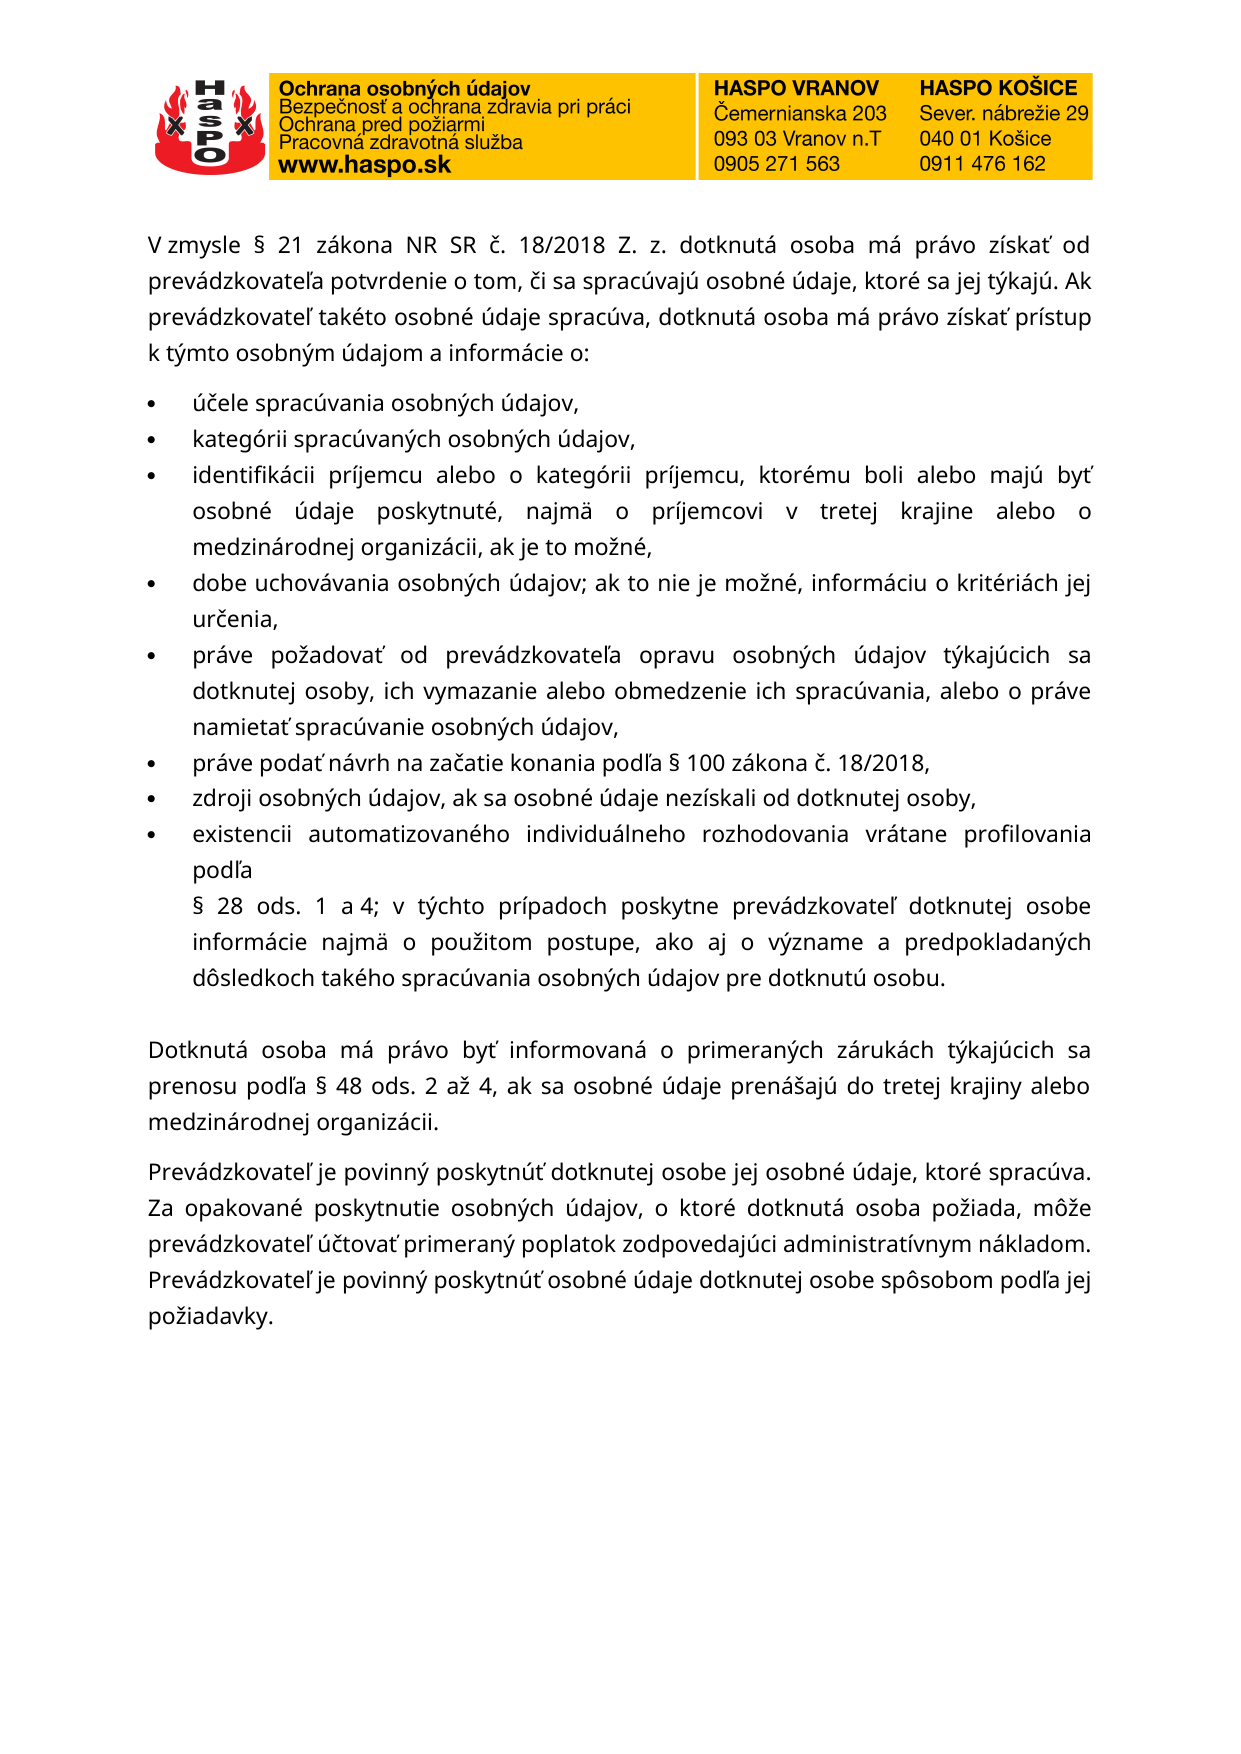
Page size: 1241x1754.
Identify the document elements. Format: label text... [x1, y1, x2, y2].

text V zmysle § 21 zákona NR SR č. 18/2018 Z. z. dotknutá osoba má právo získať od prevádzkovateľa potvrdenie o tom, či sa spracúvajú osobné údaje, ktoré sa jej týkajú. Ak prevádzkovateľ takéto osobné údaje spracúva, dotknutá osoba má právo získať prístup k týmto osobným údajom a informácie o: [148, 229, 1093, 368]
list kategórii spracúvaných osobných údajov, [148, 423, 1093, 454]
list práve podať návrh na začatie konania podľa § 100 zákona č. 18/2018, [148, 746, 1093, 778]
list účele spracúvania osobných údajov, [148, 387, 1093, 418]
list identifikácii príjemcu alebo o kategórii príjemcu, ktorému boli alebo majú byť osobné údaje poskytnuté, najmä o príjemcovi v tretej krajine alebo o medzinárodnej organizácii, ak je to možné, [148, 459, 1093, 562]
list dobe uchovávania osobných údajov; ak to nie je možné, informáciu o kritériách jej určenia, [148, 567, 1093, 634]
list práve požadovať od prevádzkovateľa opravu osobných údajov týkajúcich sa dotknutej osoby, ich vymazanie alebo obmedzenie ich spracúvania, alebo o práve namietať spracúvanie osobných údajov, [148, 639, 1093, 742]
text Dotknutá osoba má právo byť informovaná o primeraných zárukách týkajúcich sa prenosu podľa § 48 ods. 2 až 4, ak sa osobné údaje prenášajú do tretej krajiny alebo medzinárodnej organizácii. [148, 1034, 1093, 1137]
picture [147, 73, 1093, 180]
text Prevádzkovateľ je povinný poskytnúť dotknutej osobe jej osobné údaje, ktoré spracúva. Za opakované poskytnutie osobných údajov, o ktoré dotknutá osoba požiada, môže prevádzkovateľ účtovať primeraný poplatok zodpovedajúci administratívnym nákladom. Prevádzkovateľ je povinný poskytnúť osobné údaje dotknutej osobe spôsobom podľa jej požiadavky. [148, 1156, 1093, 1331]
list zdroji osobných údajov, ak sa osobné údaje nezískali od dotknutej osoby, [148, 782, 1093, 814]
list existencii automatizovaného individuálneho rozhodovania vrátane profilovania podľa [148, 818, 1093, 886]
text § 28 ods. 1 a 4; v týchto prípadoch poskytne prevádzkovateľ dotknutej osobe informácie najmä o použitom postupe, ako aj o význame a predpokladaných dôsledkoch takého spracúvania osobných údajov pre dotknutú osobu. [192, 890, 1093, 993]
